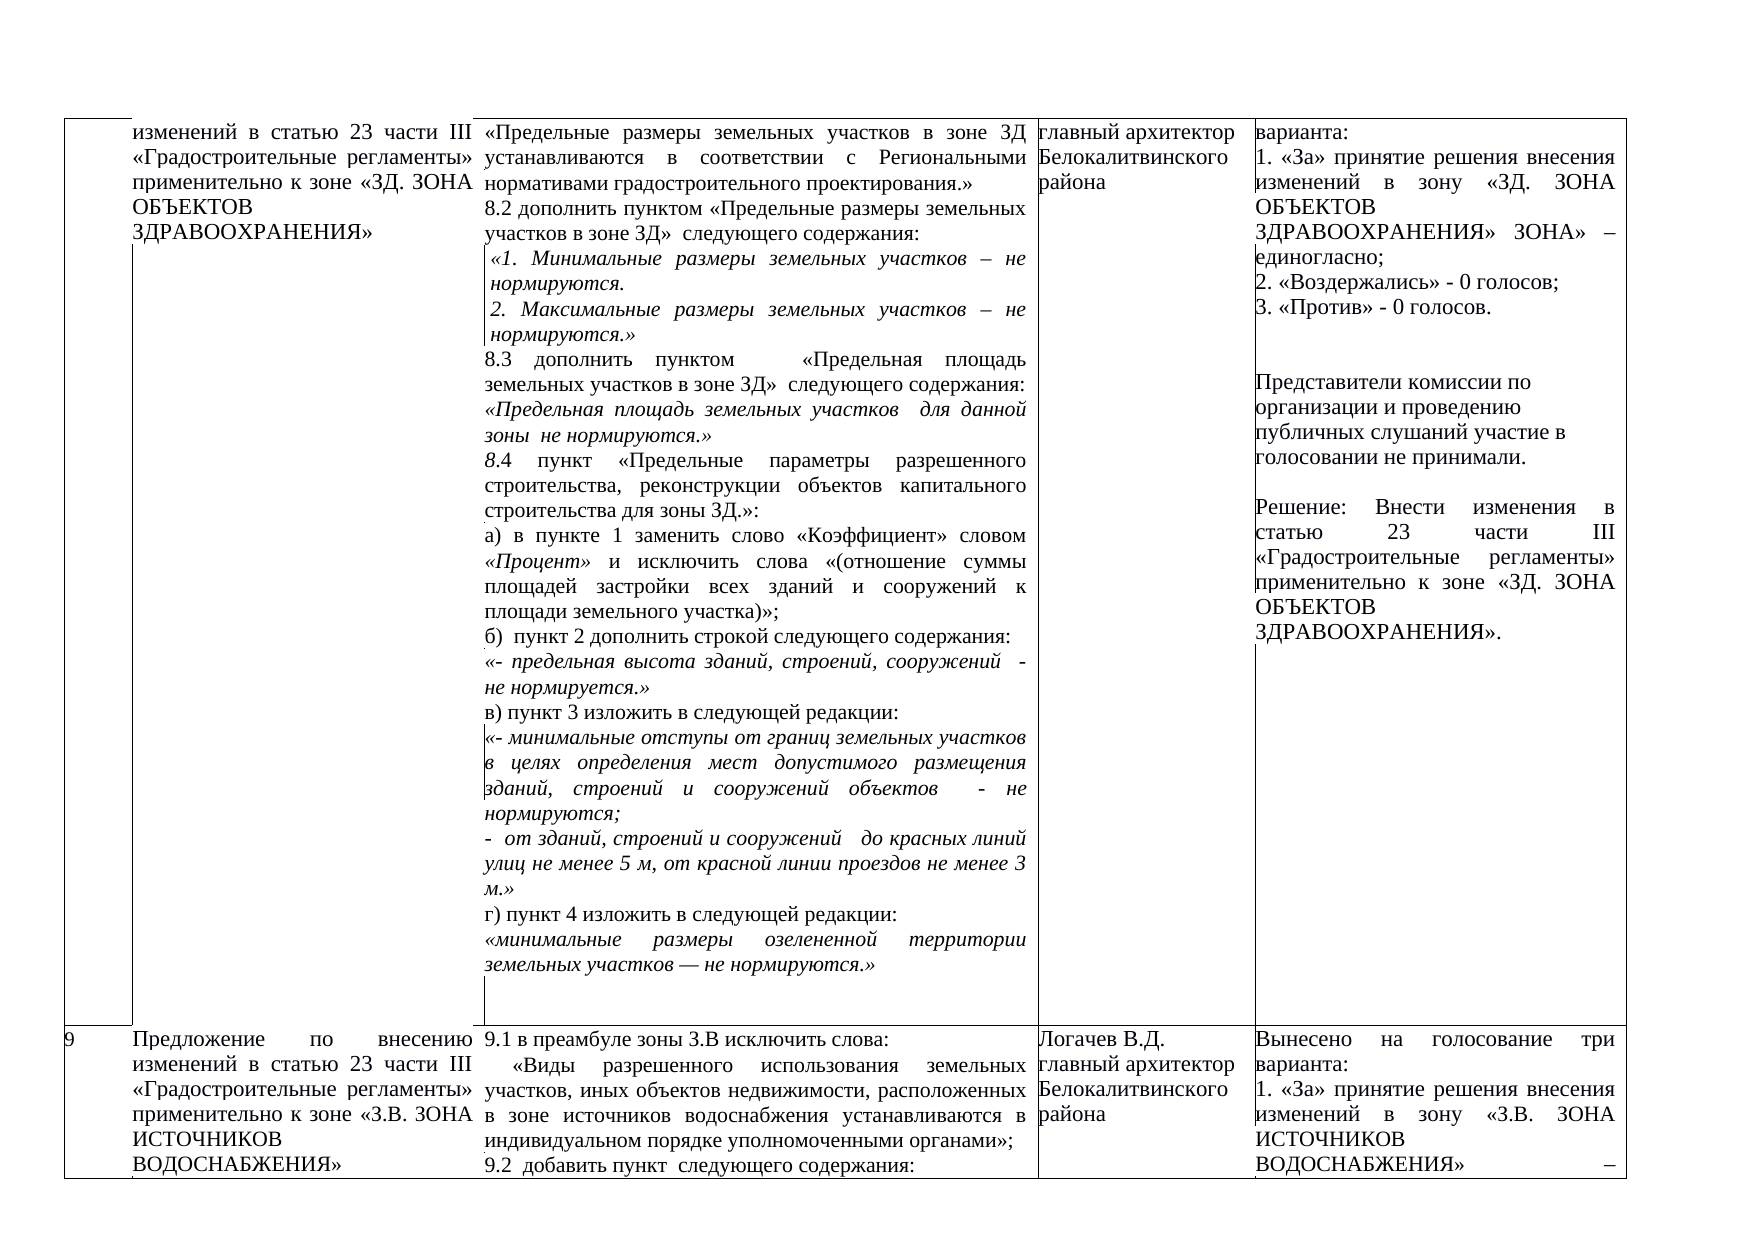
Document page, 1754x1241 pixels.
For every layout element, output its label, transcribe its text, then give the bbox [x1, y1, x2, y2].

table_cell 8 [65, 119, 132, 1025]
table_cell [1039, 1026, 1255, 1178]
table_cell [1256, 1026, 1626, 1178]
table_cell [133, 1026, 484, 1178]
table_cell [1039, 119, 1255, 1025]
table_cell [133, 119, 484, 1025]
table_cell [1256, 119, 1626, 1025]
table_cell 9 [65, 1026, 132, 1178]
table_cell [485, 1026, 1038, 1178]
